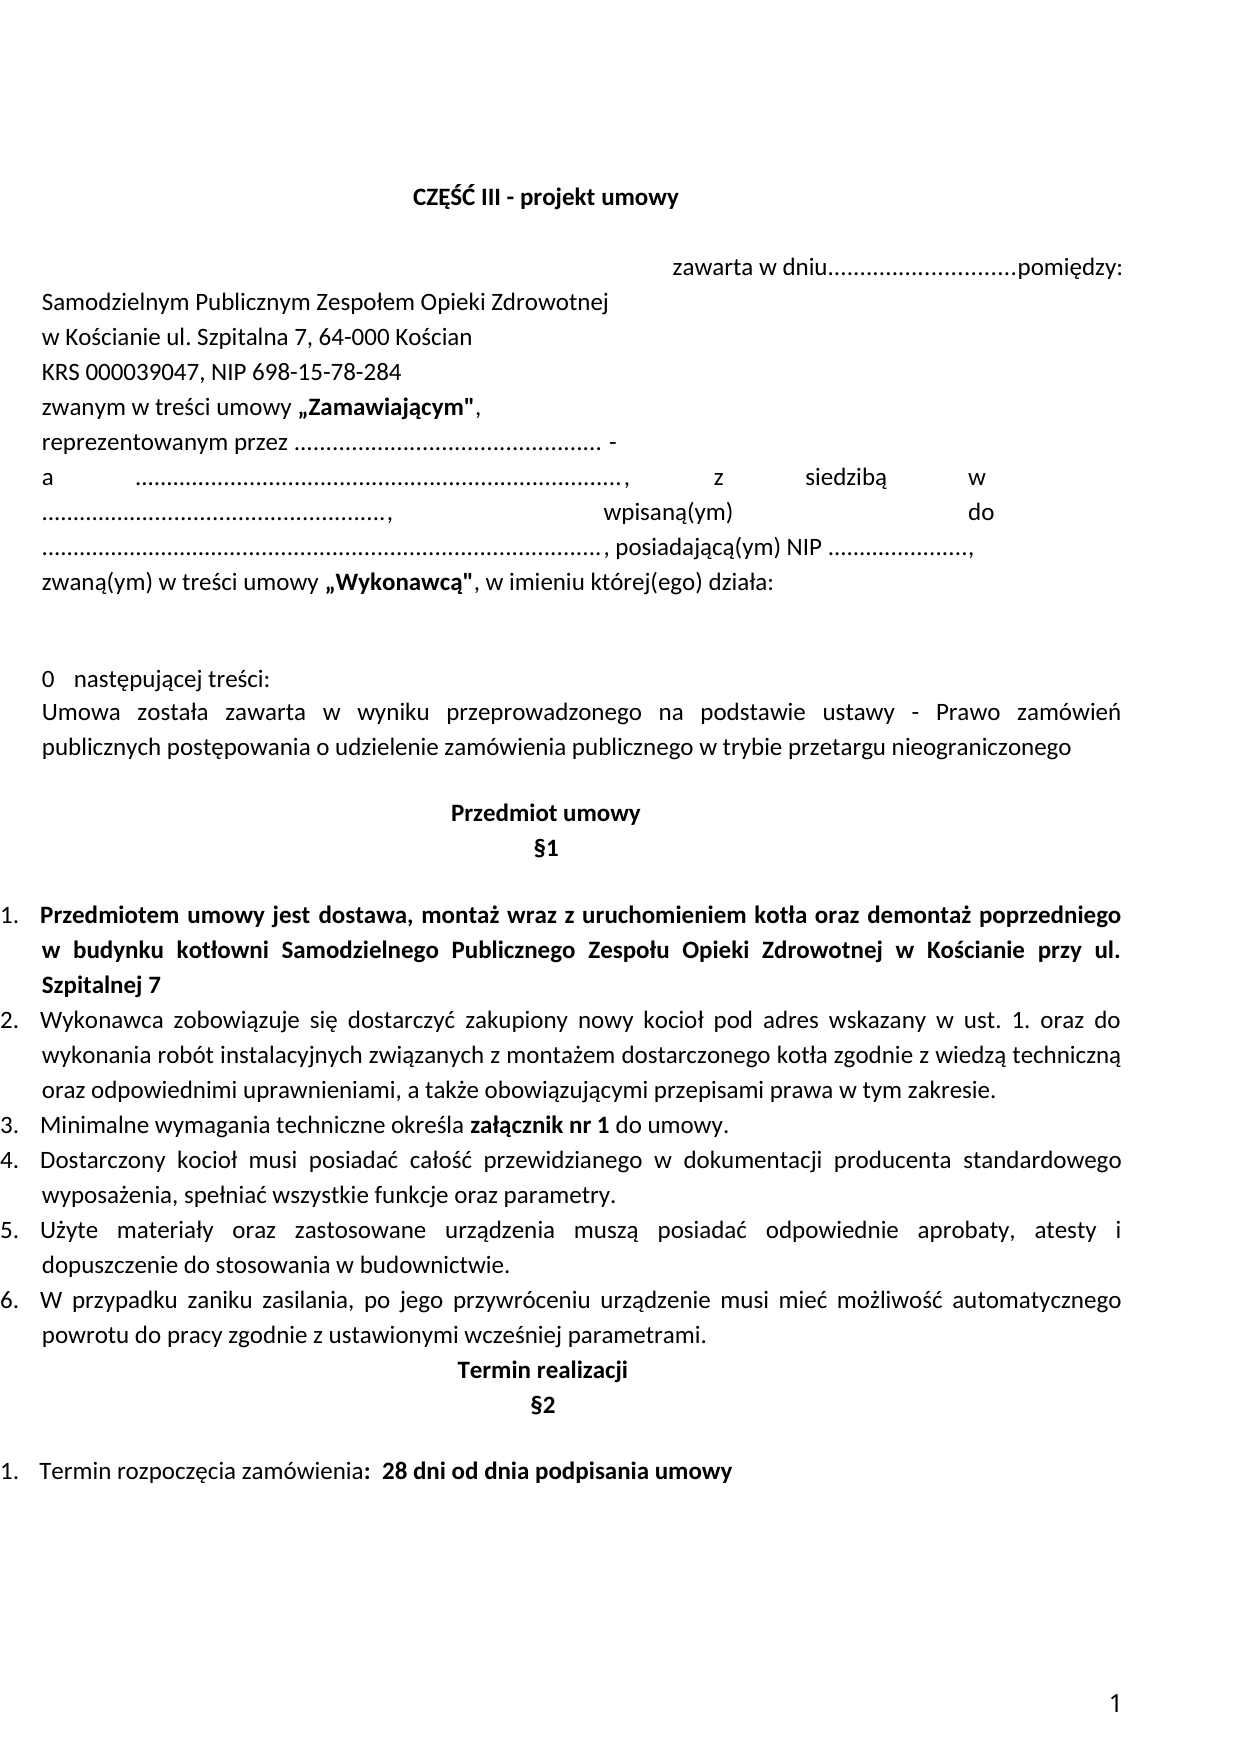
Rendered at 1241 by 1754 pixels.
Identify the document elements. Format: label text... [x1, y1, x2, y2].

text , posiadającą(ym) NIP , [42, 527, 1123, 562]
list W przypadku zaniku zasilania, po jego przywróceniu urządzenie musi mieć możliwość automatycznego powrotu do pracy zgodnie z ustawionymi wcześniej parametrami. [0, 1280, 1123, 1350]
text zawarta w dniu pomiędzy: [42, 247, 1123, 282]
list Użyte materiały oraz zastosowane urządzenia muszą posiadać odpowiednie aprobaty, atesty i dopuszczenie do stosowania w budownictwie. [0, 1210, 1123, 1280]
subtitle Termin realizacji §2 [0, 1350, 1085, 1420]
list następującej treści: [42, 668, 1123, 693]
list Termin rozpoczęcia zamówienia: 28 dni od dnia podpisania umowy [0, 1451, 1123, 1486]
list Dostarczony kocioł musi posiadać całość przewidzianego w dokumentacji producenta standardowego wyposażenia, spełniać wszystkie funkcje oraz parametry. [0, 1140, 1123, 1210]
list Minimalne wymagania techniczne określa załącznik nr 1 do umowy. [0, 1105, 1123, 1140]
text w Kościanie ul. Szpitalna 7, 64-000 Kościan [42, 317, 1123, 352]
text Samodzielnym Publicznym Zespołem Opieki Zdrowotnej [42, 282, 1123, 317]
text zwaną(ym) w treści umowy „Wykonawcą", w imieniu której(ego) działa: [42, 562, 1123, 597]
text a , z siedzibą w [42, 457, 1123, 492]
subtitle CZĘŚĆ III - projekt umowy [0, 177, 1092, 212]
text zwanym w treści umowy „Zamawiającym", [42, 387, 1123, 422]
text reprezentowanym przez - [42, 422, 1123, 457]
text Umowa została zawarta w wyniku przeprowadzonego na podstawie ustawy - Prawo zamówień publicznych postępowania o udzielenie zamówienia publicznego w trybie przetargu nieograniczonego [42, 693, 1123, 763]
list Wykonawca zobowiązuje się dostarczyć zakupiony nowy kocioł pod adres wskazany w ust. 1. oraz do wykonania robót instalacyjnych związanych z montażem dostarczonego kotła zgodnie z wiedzą techniczną oraz odpowiednimi uprawnieniami, a także obowiązującymi przepisami prawa w tym zakresie. [0, 1000, 1123, 1105]
text , wpisaną(ym) do [42, 492, 1123, 527]
subtitle Przedmiot umowy §1 [0, 794, 1092, 864]
text KRS 000039047, NIP 698-15-78-284 [42, 352, 1123, 387]
list Przedmiotem umowy jest dostawa, montaż wraz z uruchomieniem kotła oraz demontaż poprzedniego w budynku kotłowni Samodzielnego Publicznego Zespołu Opieki Zdrowotnej w Kościanie przy ul. Szpitalnej 7 [0, 895, 1123, 1000]
